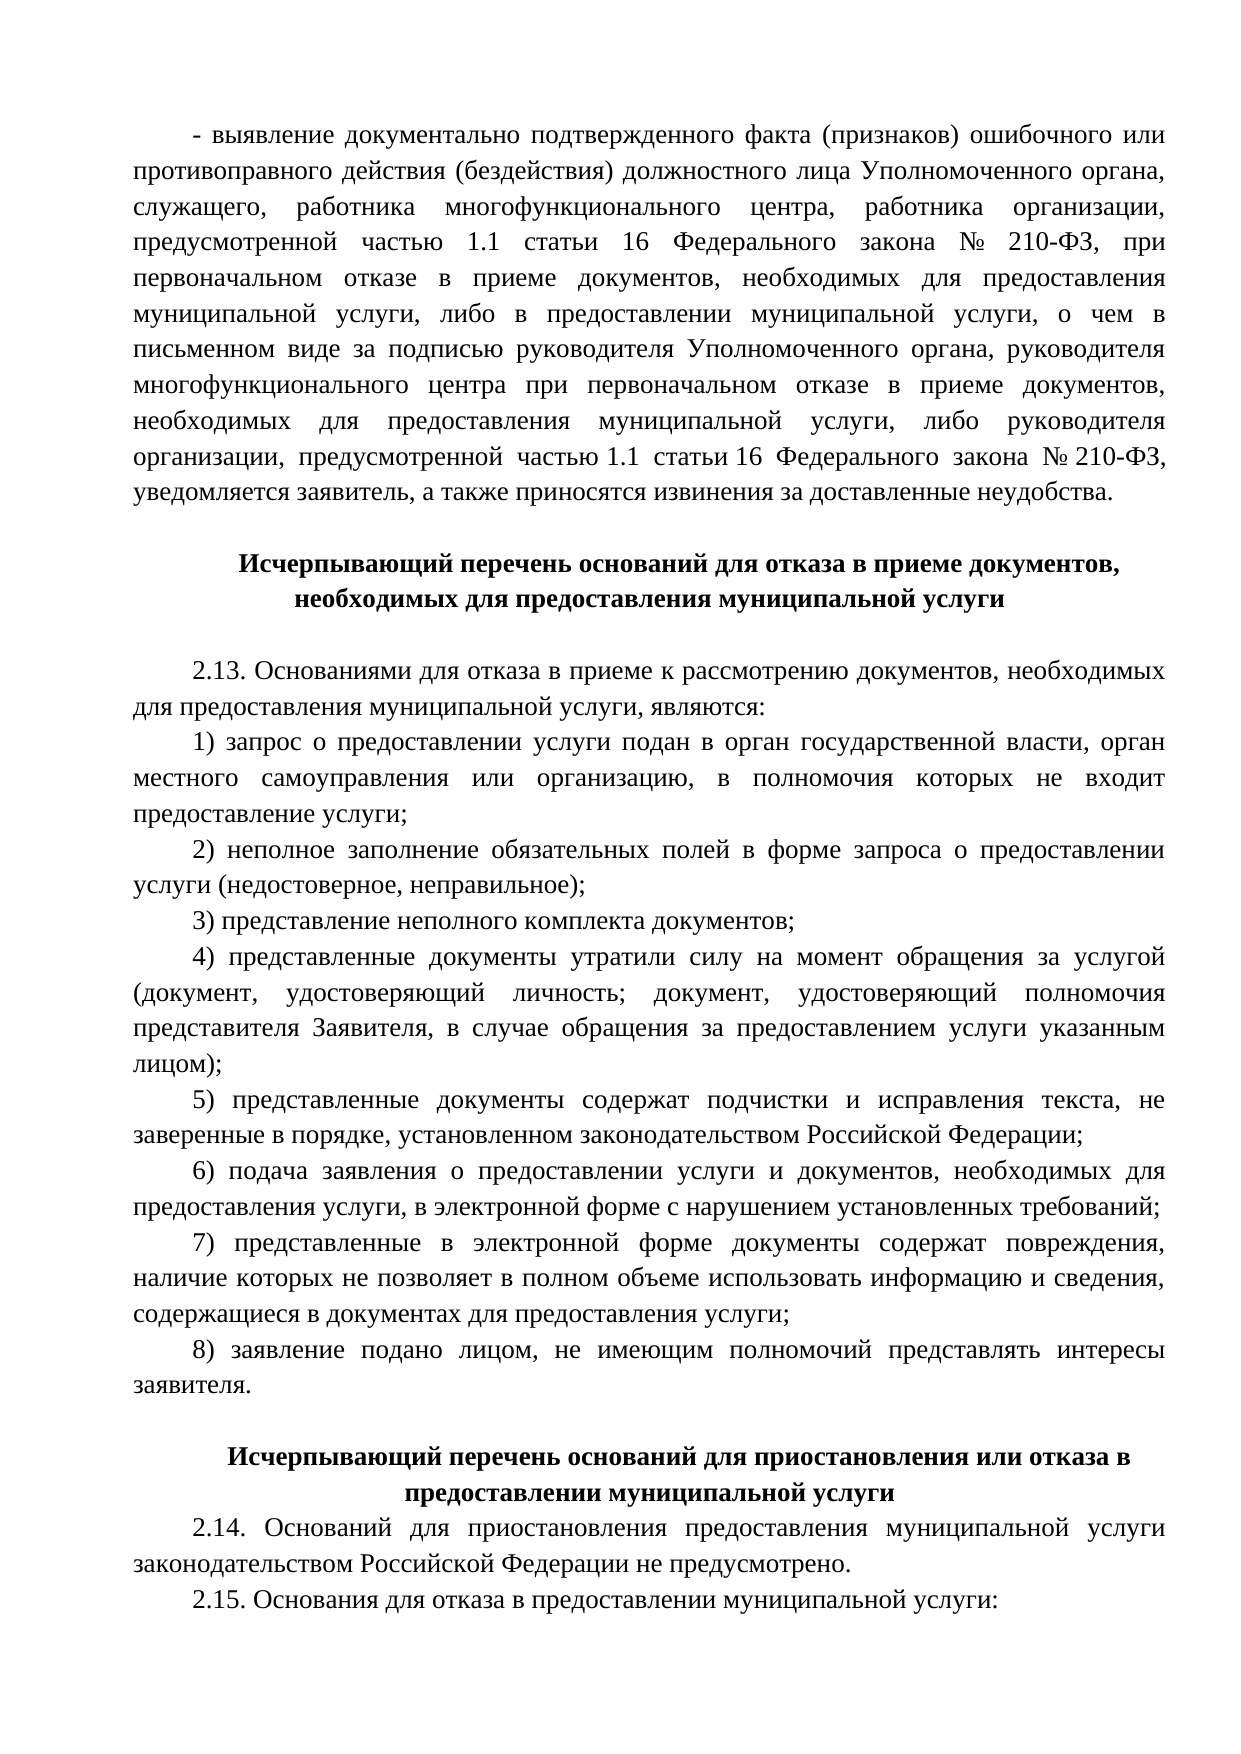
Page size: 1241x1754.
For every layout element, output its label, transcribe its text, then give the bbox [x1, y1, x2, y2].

text 8) заявление подано лицом, не имеющим полномочий представлять интересы заявителя. [133, 1333, 1167, 1400]
text 6) подача заявления о предоставлении услуги и документов, необходимых для предоставления услуги, в электронной форме с нарушением установленных требований; [133, 1154, 1167, 1221]
text 1) запрос о предоставлении услуги подан в орган государственной власти, орган местного самоуправления или организацию, в полномочия которых не входит предоставление услуги; [133, 726, 1167, 828]
text 2.13. Основаниями для отказа в приеме к рассмотрению документов, необходимых для предоставления муниципальной услуги, являются: [133, 654, 1167, 721]
text 3) представление неполного комплекта документов; [133, 904, 1167, 935]
text 2) неполное заполнение обязательных полей в форме запроса о предоставлении услуги (недостоверное, неправильное); [133, 833, 1167, 899]
text 7) представленные в электронной форме документы содержат повреждения, наличие которых не позволяет в полном объеме использовать информацию и сведения, содержащиеся в документах для предоставления услуги; [133, 1226, 1167, 1328]
text 2.14. Оснований для приостановления предоставления муниципальной услуги законодательством Российской Федерации не предусмотрено. [133, 1512, 1167, 1578]
text 4) представленные документы утратили силу на момент обращения за услугой (документ, удостоверяющий личность; документ, удостоверяющий полномочия представителя Заявителя, в случае обращения за предоставлением услуги указанным лицом); [133, 940, 1167, 1078]
text 2.15. Основания для отказа в предоставлении муниципальной услуги: [133, 1583, 1167, 1614]
text - выявление документально подтвержденного факта (признаков) ошибочного или противоправного действия (бездействия) должностного лица Уполномоченного органа, служащего, работника многофункционального центра, работника организации, предусмотренной частью 1.1 статьи 16 Федерального закона № 210-ФЗ, при первоначальном отказе в приеме документов, необходимых для предоставления муниципальной услуги, либо в предоставлении муниципальной услуги, о чем в письменном виде за подписью руководителя Уполномоченного органа, руководителя многофункционального центра при первоначальном отказе в приеме документов, необходимых для предоставления муниципальной услуги, либо руководителя организации, предусмотренной частью 1.1 статьи 16 Федерального закона № 210-ФЗ, уведомляется заявитель, а также приносятся извинения за доставленные неудобства. [133, 118, 1167, 507]
text 5) представленные документы содержат подчистки и исправления текста, не заверенные в порядке, установленном законодательством Российской Федерации; [133, 1083, 1167, 1150]
text Исчерпывающий перечень оснований для отказа в приеме документов, необходимых для предоставления муниципальной услуги [133, 547, 1167, 614]
text Исчерпывающий перечень оснований для приостановления или отказа в предоставлении муниципальной услуги [133, 1440, 1167, 1507]
